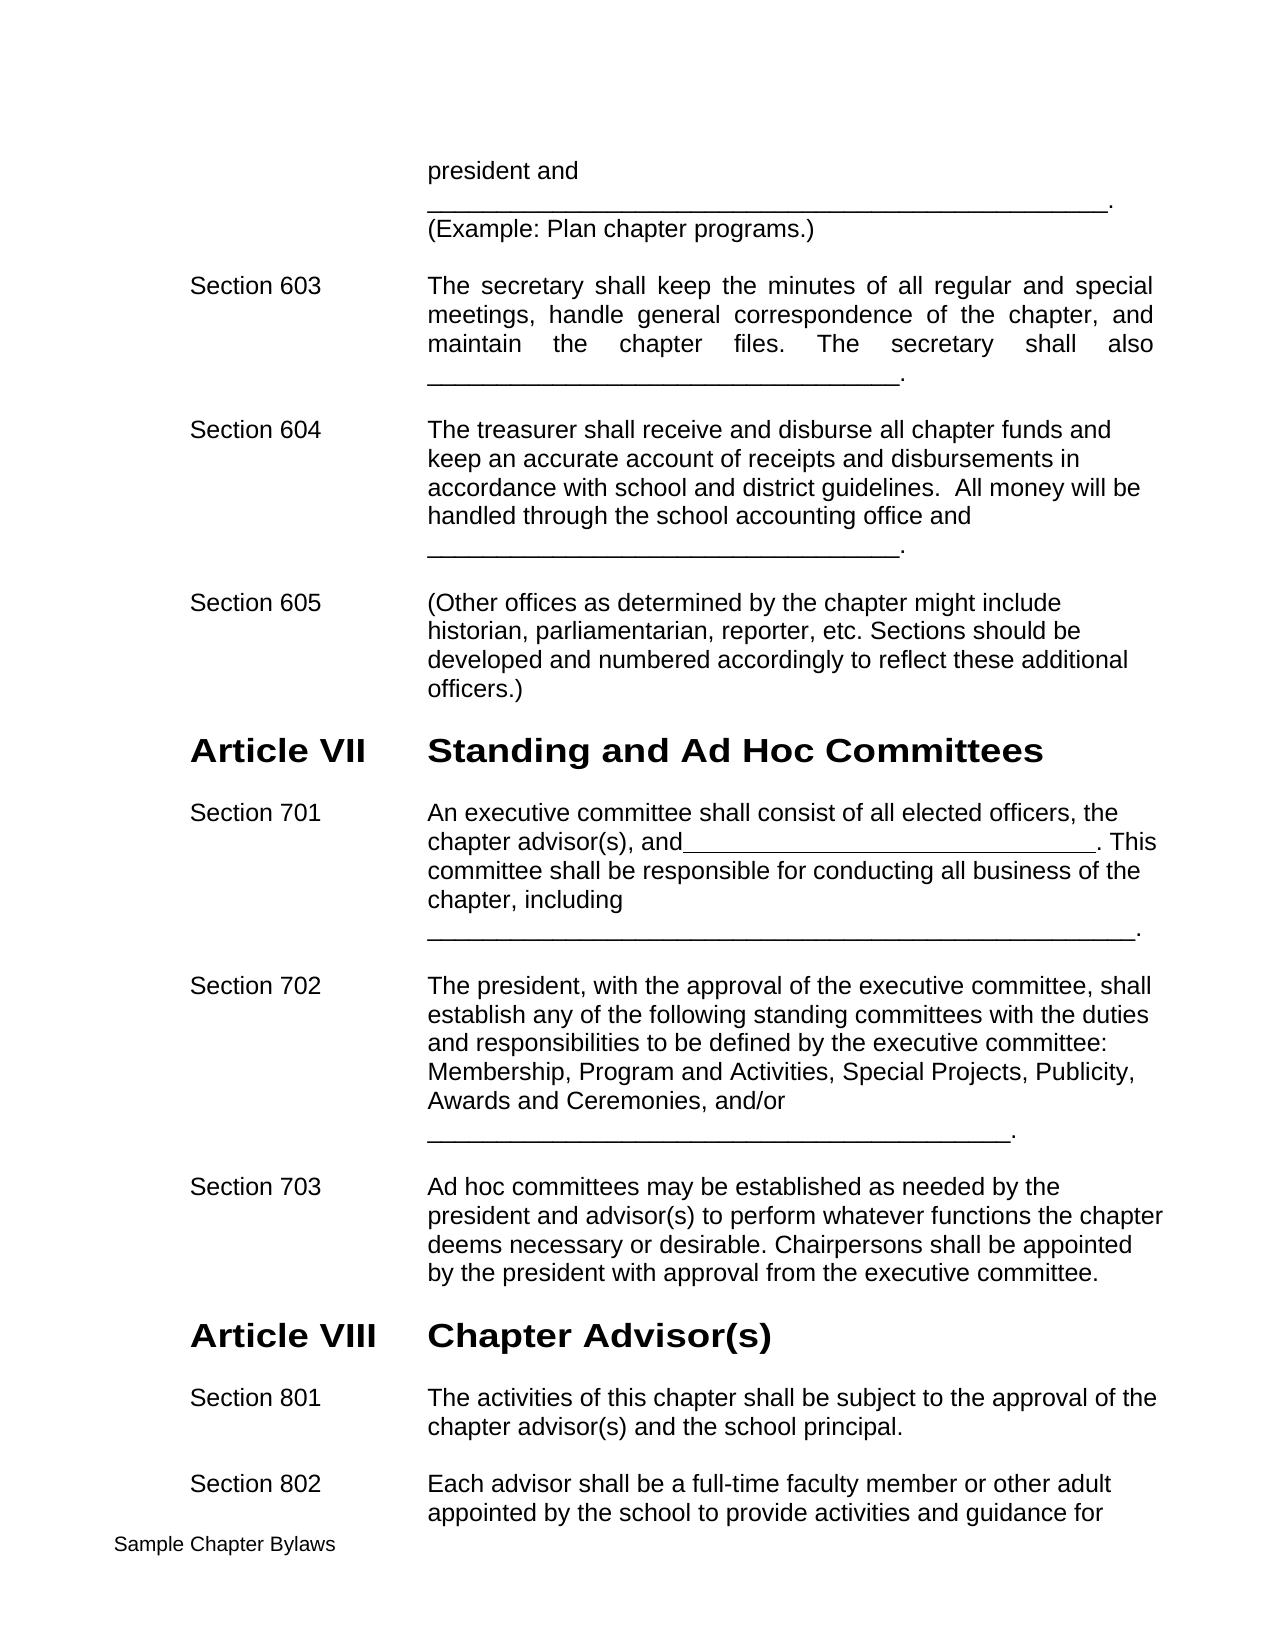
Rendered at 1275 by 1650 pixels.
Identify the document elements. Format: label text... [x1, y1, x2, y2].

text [189, 1469, 1164, 1527]
text Section 603 The secretary shall keep the minutes of all regular and special meetings, handle general correspondence of the chapter, and maintain the chapter files. The secretary shall also __________________________________. [189, 271, 1155, 386]
text Section 604 The treasurer shall receive and disburse all chapter funds and keep an accurate account of receipts and disbursements in accordance with school and district guidelines. All money will be handled through the school accounting office and __________________________________. [189, 415, 1159, 559]
subtitle Article VII Standing and Ad Hoc Committees [189, 731, 1171, 770]
text Section 703 Ad hoc committees may be established as needed by the president and advisor(s) to perform whatever functions the chapter deems necessary or desirable. Chairpersons shall be appointed by the president with approval from the executive committee. [189, 1172, 1164, 1287]
text Section 702 The president, with the approval of the executive committee, shall establish any of the following standing committees with the duties and responsibilities to be defined by the executive committee: Membership, Program and Activities, Special Projects, Publicity, Awards and Ceremonies, and/or __________________________________________. [189, 971, 1164, 1143]
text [189, 156, 1163, 242]
text Section 701 An executive committee shall consist of all elected officers, the chapter advisor(s), and . This committee shall be responsible for conducting all business of the chapter, including ___________________________________________________. [189, 798, 1164, 942]
text Section 605 (Other offices as determined by the chapter might include historian, parliamentarian, reporter, etc. Sections should be developed and numbered accordingly to reflect these additional officers.) [189, 587, 1164, 702]
text Section 801 The activities of this chapter shall be subject to the approval of the chapter advisor(s) and the school principal. [189, 1383, 1164, 1441]
subtitle Article VIII Chapter Advisor(s) [189, 1316, 1171, 1354]
